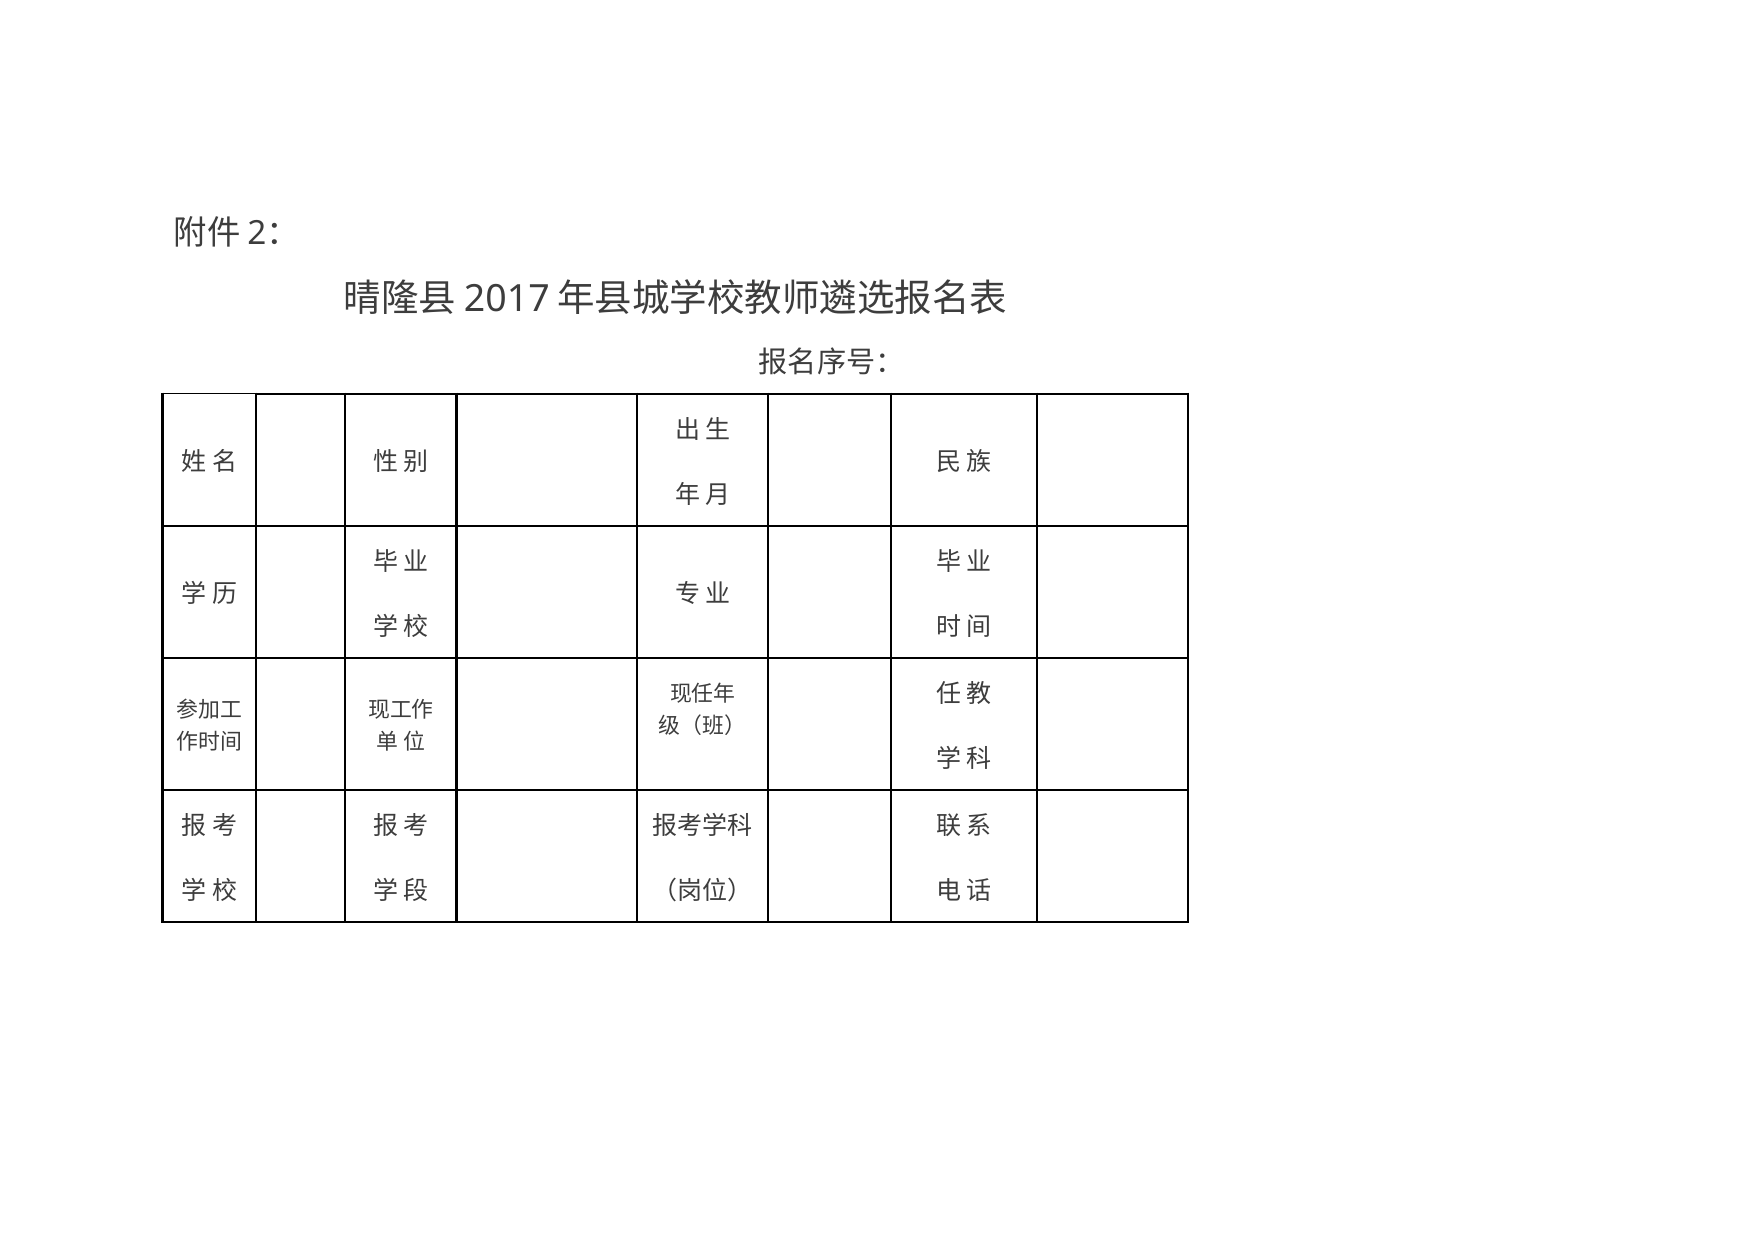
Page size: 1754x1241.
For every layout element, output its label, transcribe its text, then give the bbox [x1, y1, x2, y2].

table_cell 现任年 级（班） [638, 659, 767, 789]
table_cell [1038, 659, 1187, 789]
table_cell [769, 791, 890, 921]
table_cell 出 生 年 月 [638, 395, 767, 525]
table_cell 民 族 [892, 395, 1036, 525]
table_cell [458, 791, 636, 921]
table_cell [458, 527, 636, 657]
table_cell 报 考 学 段 [346, 791, 455, 921]
table_cell 现工作 单 位 [346, 659, 455, 789]
table_cell [1038, 791, 1187, 921]
table_cell 报考学科 （岗位） [638, 791, 767, 921]
table_cell [257, 395, 344, 525]
table_cell [769, 395, 890, 525]
table_cell 学 历 [164, 527, 255, 657]
table_cell 毕 业 时 间 [892, 527, 1036, 657]
table_cell [1038, 527, 1187, 657]
table_cell 报 考 学 校 [164, 791, 255, 921]
table_cell 专 业 [638, 527, 767, 657]
table_cell [257, 659, 344, 789]
table_cell 毕 业 学 校 [346, 527, 455, 657]
table_cell 参加工 作时间 [164, 659, 255, 789]
table_cell [769, 527, 890, 657]
table_cell 姓 名 [164, 394, 255, 525]
table_cell [769, 659, 890, 789]
table_cell [257, 791, 344, 921]
table_cell [1038, 395, 1187, 525]
table_cell [257, 527, 344, 657]
table_cell 报名序号： [163, 328, 1188, 393]
table_cell [458, 659, 636, 789]
table_cell [458, 395, 636, 525]
table_cell 性 别 [346, 395, 455, 525]
table_cell 任 教 学 科 [892, 659, 1036, 789]
table_header 附件2： 晴隆县2017年县城学校教师遴选报名表 [163, 198, 1188, 328]
table_cell 联 系 电 话 [892, 791, 1036, 921]
